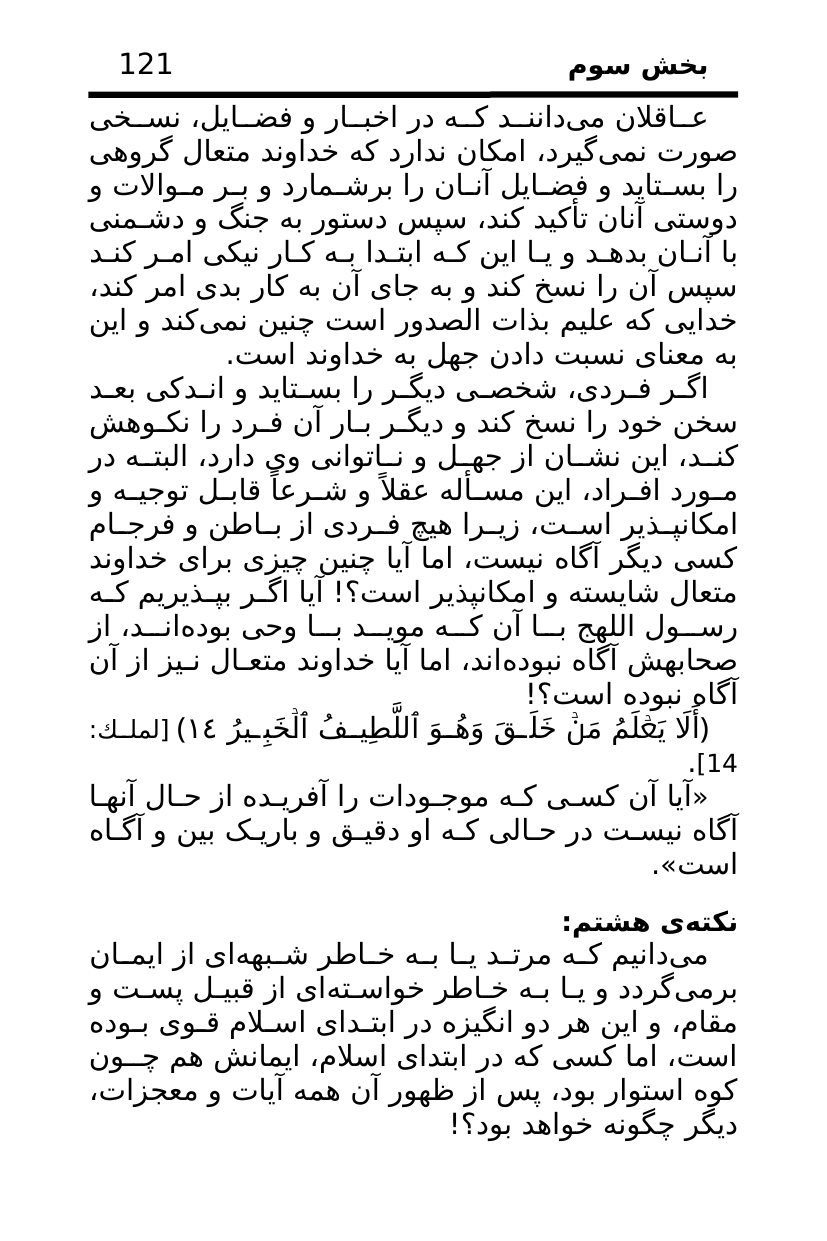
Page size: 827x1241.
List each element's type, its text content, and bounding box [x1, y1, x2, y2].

text عاقلان می‌دانند که در اخبار و فضایل، نسخی صورت نمی‌گیرد، امکان ندارد که خداوند متعال گروهی را بستاید و فضایل آنان را برشمارد و بر موالات و دوستی آنان تأکید کند، سپس دستور به جنگ و دشمنی با آنان بدهد و یا این که ابتدا به کار نیکی امر کند سپس آن را نسخ کند و به جای آن به کار بدی امر کند، خدایی که علیم بذات الصدور است چنین نمی‌کند و این به معنای نسبت دادن جهل به خداوند است. [89, 100, 738, 372]
text نكته‌ی هشتم: [89, 906, 738, 938]
text «آیا آن کسی که موجودات را آفریده از حال آنها آگاه نیست در حالی که او دقیق و باریک بین و آگاه است». [89, 779, 738, 881]
text می‌دانیم که مرتد یا به خاطر شبهه‌ای از ایمان برمی‌گردد و یا به خاطر خواسته‌ای از قبیل پست و مقام، و این هر دو انگیزه در ابتدای اسلام قوی بوده است، اما کسی که در ابتدای اسلام، ایمانش هم چون کوه استوار بود، پس از ظهور آن همه آیات و معجزات، دیگر چگونه خواهد بود؟! [89, 938, 738, 1141]
text اگر فردی، شخصی دیگر را بستاید و اندکی بعد سخن خود را نسخ کند و دیگر بار آن فرد را نکوهش کند، این نشان از جهل و ناتوانی وی دارد، البته در مورد افراد، این مسأله عقلاً و شرعاً قابل توجیه و امکانپذیر است، زیرا هیچ فردی از باطن و فرجام کسی دیگر آگاه نیست، اما آیا چنین چیزی برای خداوند متعال شایسته و امکانپذیر است؟! آیا اگر بپذیریم که رسول اللهج با آن که موید با وحی بوده‌اند، از صحابهش آگاه نبوده‌اند، اما آیا خداوند متعال نیز از آن آگاه نبوده است؟! [89, 372, 738, 711]
text ﴿أَلَا يَعۡلَمُ مَنۡ خَلَقَ وَهُوَ ٱللَّطِيفُ ٱلۡخَبِيرُ ١٤﴾ [لملك: 14]. [89, 711, 738, 779]
